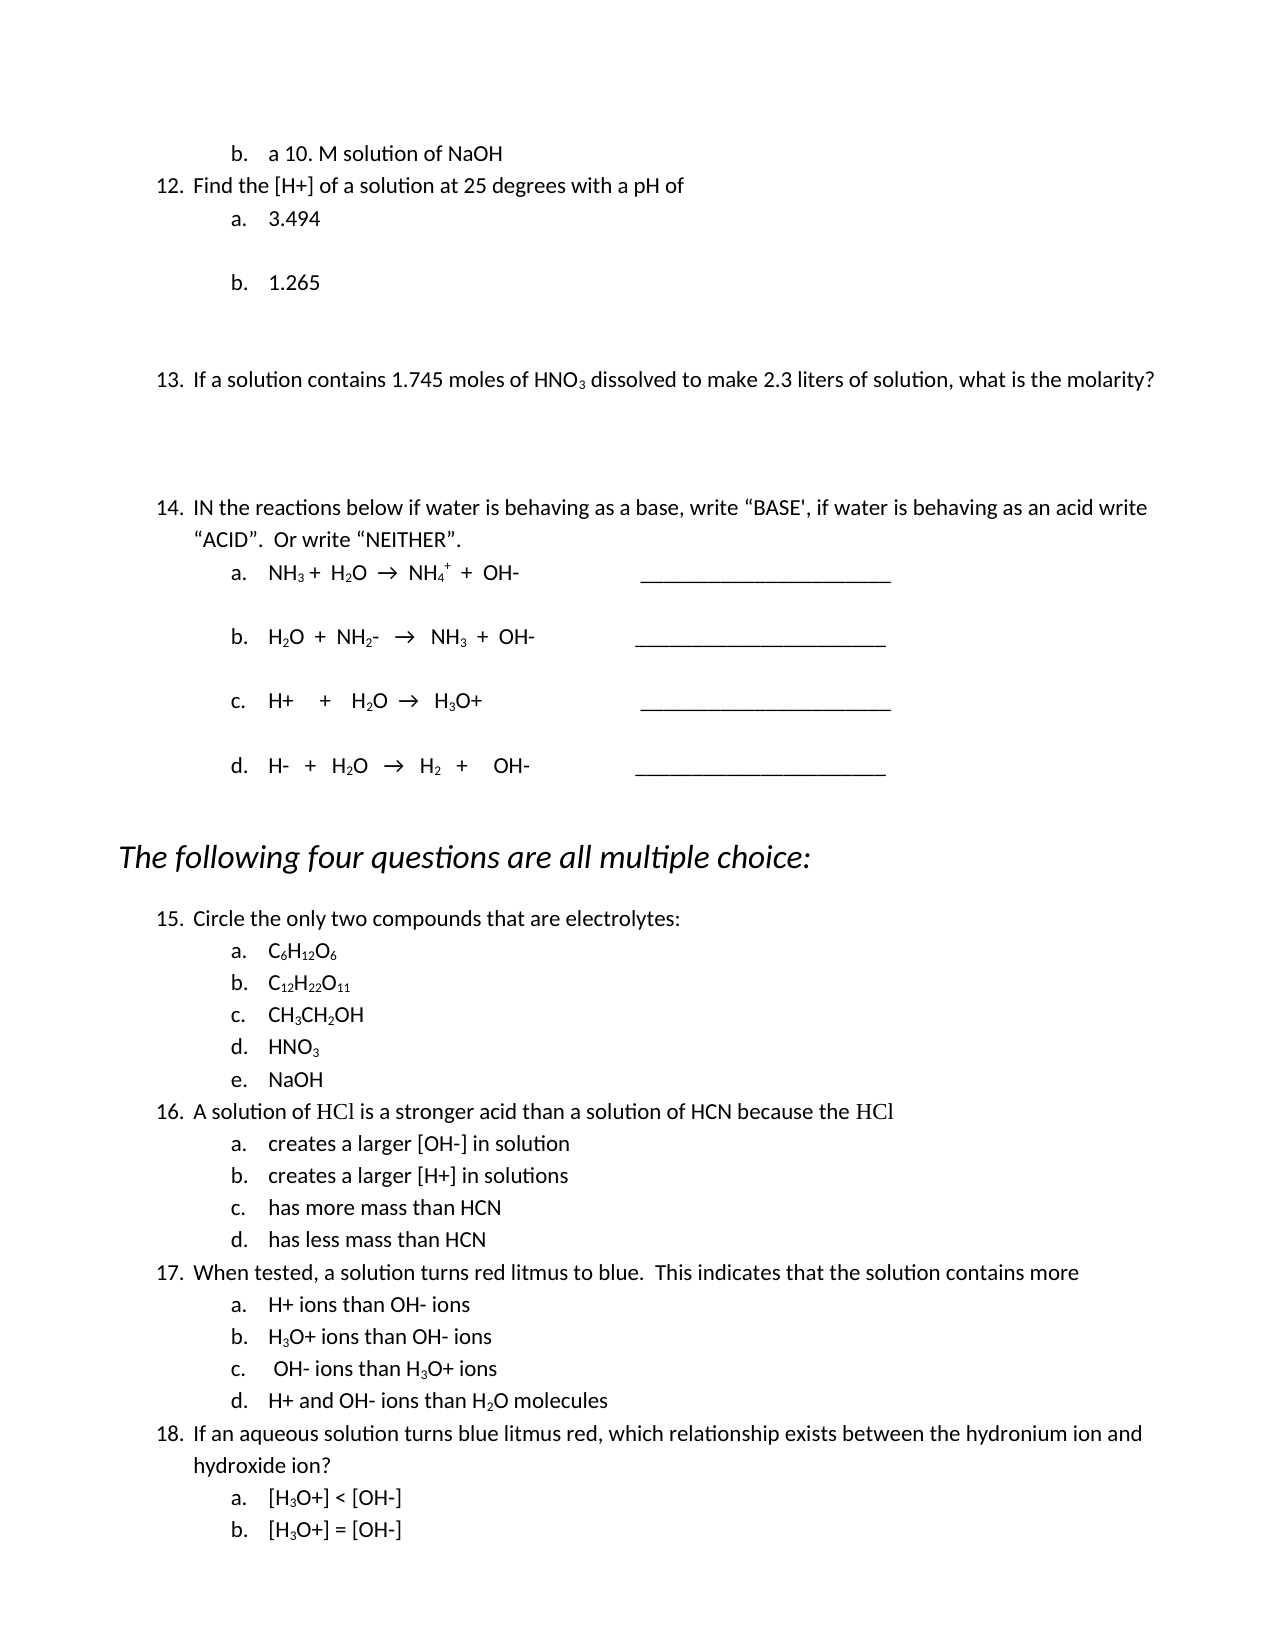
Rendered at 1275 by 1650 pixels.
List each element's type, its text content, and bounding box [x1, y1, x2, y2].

list OH- ions than H3O+ ions [231, 1354, 1157, 1382]
list creates a larger [H+] in solutions [231, 1161, 1157, 1189]
list When tested, a solution turns red litmus to blue. This indicates that the solution contains more [156, 1258, 1157, 1286]
list a 10. M solution of NaOH [231, 139, 1157, 167]
list 3.494 [231, 204, 1157, 232]
list 1.265 [231, 268, 1157, 296]
list A solution of HCl is a stronger acid than a solution of HCN because the HCl [156, 1097, 1157, 1125]
list H+ ions than OH- ions [231, 1290, 1157, 1318]
list CH3CH2OH [231, 1000, 1157, 1028]
list If a solution contains 1.745 moles of HNO3 dissolved to make 2.3 liters of solution, what is the molarity? [156, 365, 1157, 393]
list H2O + NH2- → NH3 + OH- ______________________ [231, 622, 1157, 650]
list has more mass than HCN [231, 1193, 1157, 1221]
list H+ and OH- ions than H2O molecules [231, 1387, 1157, 1414]
list IN the reactions below if water is behaving as a base, write “BASE', if water is behaving as an acid write “ACID”. Or write “NEITHER”. [156, 493, 1157, 554]
text The following four questions are all multiple choice: [118, 836, 1157, 877]
list HNO3 [231, 1032, 1157, 1061]
list creates a larger [OH-] in solution [231, 1129, 1157, 1157]
list H+ + H2O → H3O+ ______________________ [231, 687, 1157, 714]
list Find the [H+] of a solution at 25 degrees with a pH of [156, 172, 1157, 199]
list C12H22O11 [231, 968, 1157, 996]
list Circle the only two compounds that are electrolytes: [156, 904, 1157, 932]
list NaOH [231, 1065, 1157, 1093]
list If an aqueous solution turns blue litmus red, which relationship exists between the hydronium ion and hydroxide ion? [156, 1419, 1157, 1479]
list has less mass than HCN [231, 1226, 1157, 1254]
list NH3 + H2O → NH4+ + OH- ______________________ [231, 558, 1157, 586]
list H- + H2O → H2 + OH- ______________________ [231, 751, 1157, 779]
list [H3O+] < [OH-] [231, 1483, 1157, 1511]
list C6H12O6 [231, 936, 1157, 964]
list H3O+ ions than OH- ions [231, 1322, 1157, 1350]
list [H3O+] = [OH-] [231, 1515, 1157, 1543]
